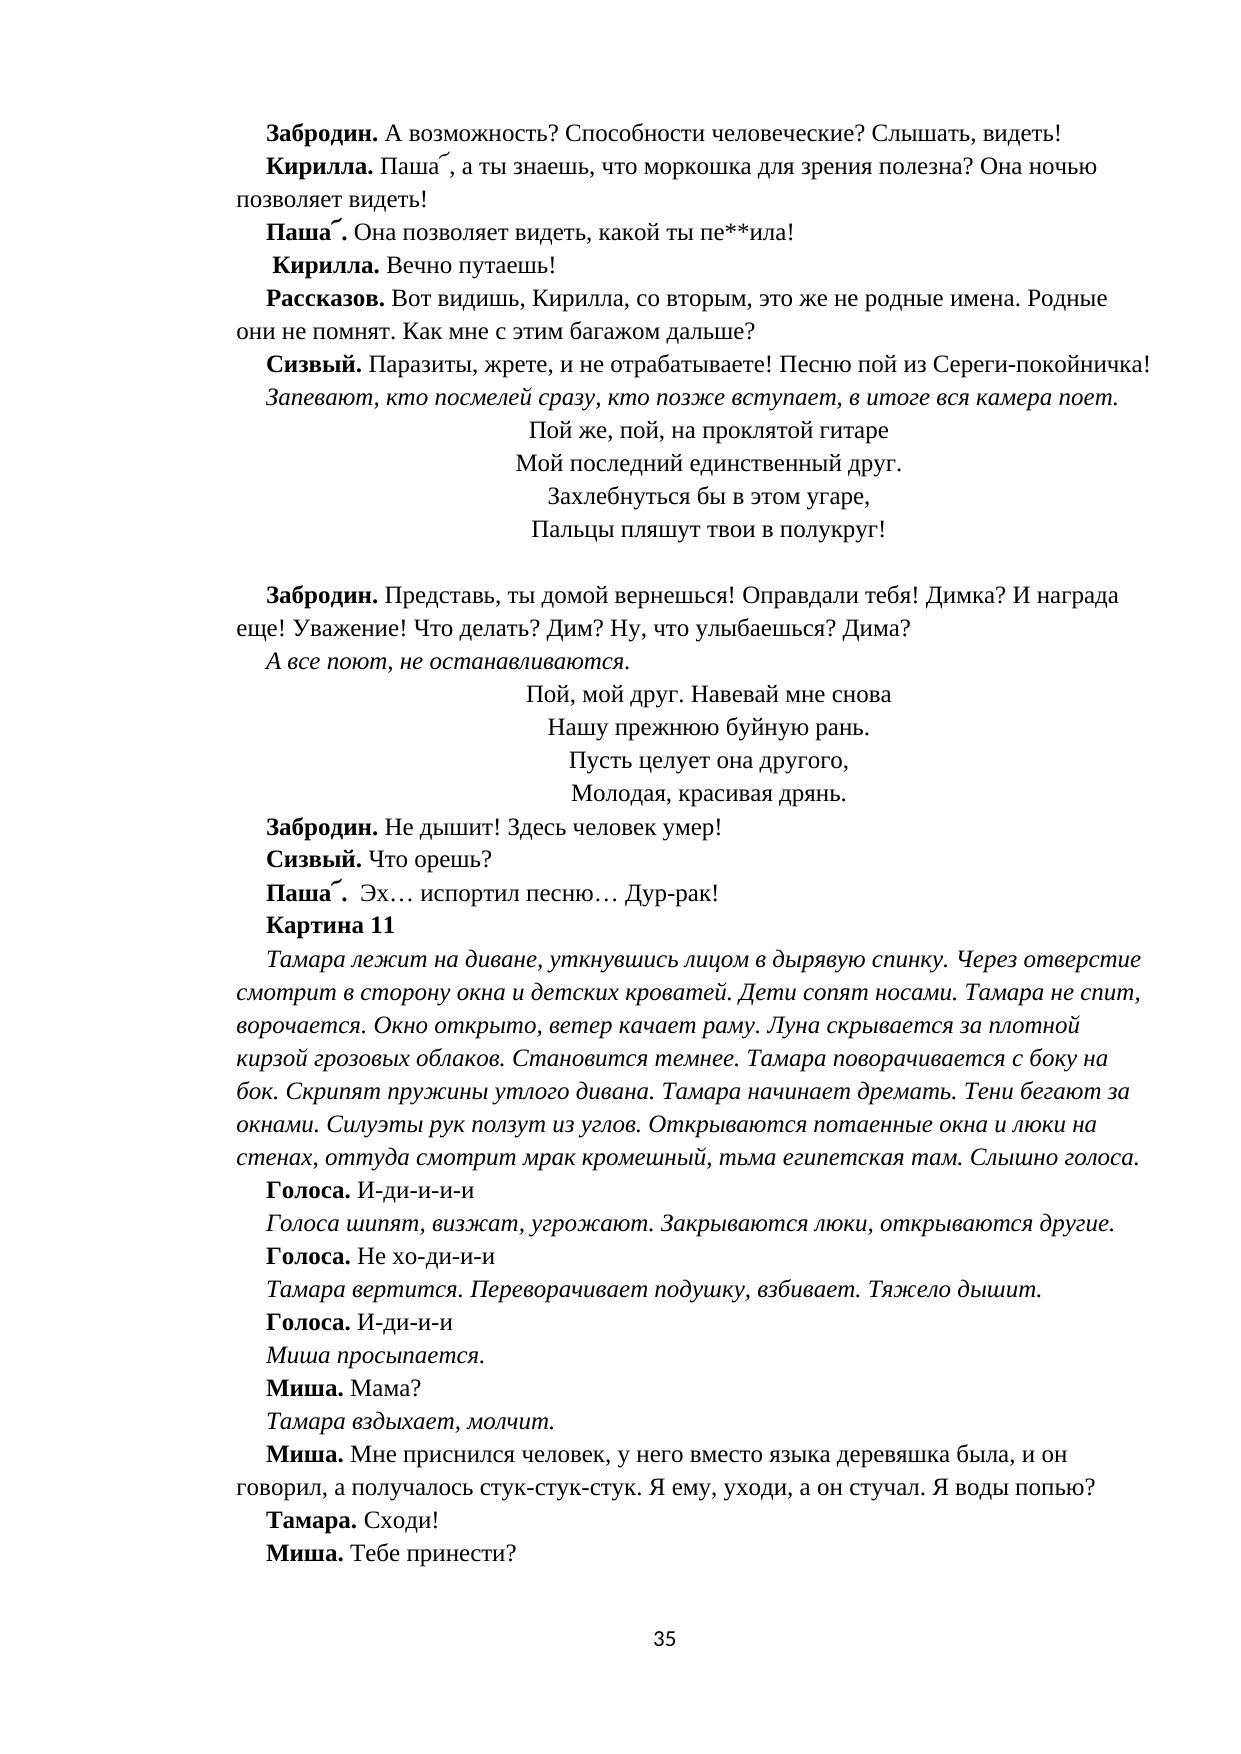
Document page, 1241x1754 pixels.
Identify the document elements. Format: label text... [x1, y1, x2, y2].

list Голоса шипят, визжат, угрожают. Закрываются люки, открываются другие. [236, 1208, 1152, 1237]
list Голоса. И-ди-и-и-и [236, 1175, 1152, 1203]
list Пальцы пляшут твои в полукруг! [236, 514, 1152, 543]
list Картина 11 [236, 911, 1152, 939]
list Голоса. И-ди-и-и [236, 1307, 1152, 1336]
list Пой, мой друг. Навевай мне снова [236, 679, 1152, 708]
list Захлебнуться бы в этом угаре, [236, 481, 1152, 510]
list Тамара вздыхает, молчит. [236, 1406, 1152, 1435]
list Паша՜. Она позволяет видеть, какой ты пе**ила! [236, 217, 1152, 246]
list Нашу прежнюю буйную рань. [236, 712, 1152, 741]
list Мой последний единственный друг. [236, 448, 1152, 477]
list Молодая, красивая дрянь. [236, 778, 1152, 807]
list Сизвый. Что орешь? [236, 844, 1152, 873]
list Паша՜. Эх… испортил песню… Дур-рак! [236, 878, 1152, 906]
list А все поют, не останавливаются. [236, 646, 1152, 675]
list Голоса. Не хо-ди-и-и [236, 1241, 1152, 1269]
list Миша. Тебе принести? [236, 1538, 1152, 1567]
list Тамара вертится. Переворачивает подушку, взбивает. Тяжело дышит. [236, 1274, 1152, 1303]
list Кирилла. Вечно путаешь! [236, 250, 1152, 279]
list Рассказов. Вот видишь, Кирилла, со вторым, это же не родные имена. Родные они не помнят. Как мне с этим багажом дальше? [236, 283, 1152, 345]
list Миша просыпается. [236, 1340, 1152, 1369]
list Тамара. Сходи! [236, 1505, 1152, 1534]
list Миша. Мне приснился человек, у него вместо языка деревяшка была, и он говорил, а получалось стук-стук-стук. Я ему, уходи, а он стучал. Я воды попью? [236, 1439, 1152, 1501]
list Забродин. Не дышит! Здесь человек умер! [236, 812, 1152, 840]
list Забродин. А возможность? Способности человеческие? Слышать, видеть! [236, 118, 1152, 147]
list Пой же, пой, на проклятой гитаре [236, 415, 1152, 444]
list Тамара лежит на диване, уткнувшись лицом в дырявую спинку. Через отверстие смотрит в сторону окна и детских кроватей. Дети сопят носами. Тамара не спит, ворочается. Окно открыто, ветер качает раму. Луна скрывается за плотной кирзой грозовых облаков. Становится темнее. Тамара поворачивается с боку на бок. Скрипят пружины утлого дивана. Тамара начинает дремать. Тени бегают за окнами. Силуэты рук ползут из углов. Открываются потаенные окна и люки на стенах, оттуда смотрит мрак кромешный, тьма египетская там. Слышно голоса. [236, 944, 1152, 1171]
list Миша. Мама? [236, 1373, 1152, 1402]
list Кирилла. Паша՜, а ты знаешь, что моркошка для зрения полезна? Она ночью позволяет видеть! [236, 151, 1152, 213]
list Забродин. Представь, ты домой вернешься! Оправдали тебя! Димка? И награда еще! Уважение! Что делать? Дим? Ну, что улыбаешься? Дима? [236, 580, 1152, 642]
list Запевают, кто посмелей сразу, кто позже вступает, в итоге вся камера поет. [236, 382, 1152, 411]
list Пусть целует она другого, [236, 746, 1152, 774]
list Сизвый. Паразиты, жрете, и не отрабатываете! Песню пой из Сереги-покойничка! [236, 349, 1152, 378]
